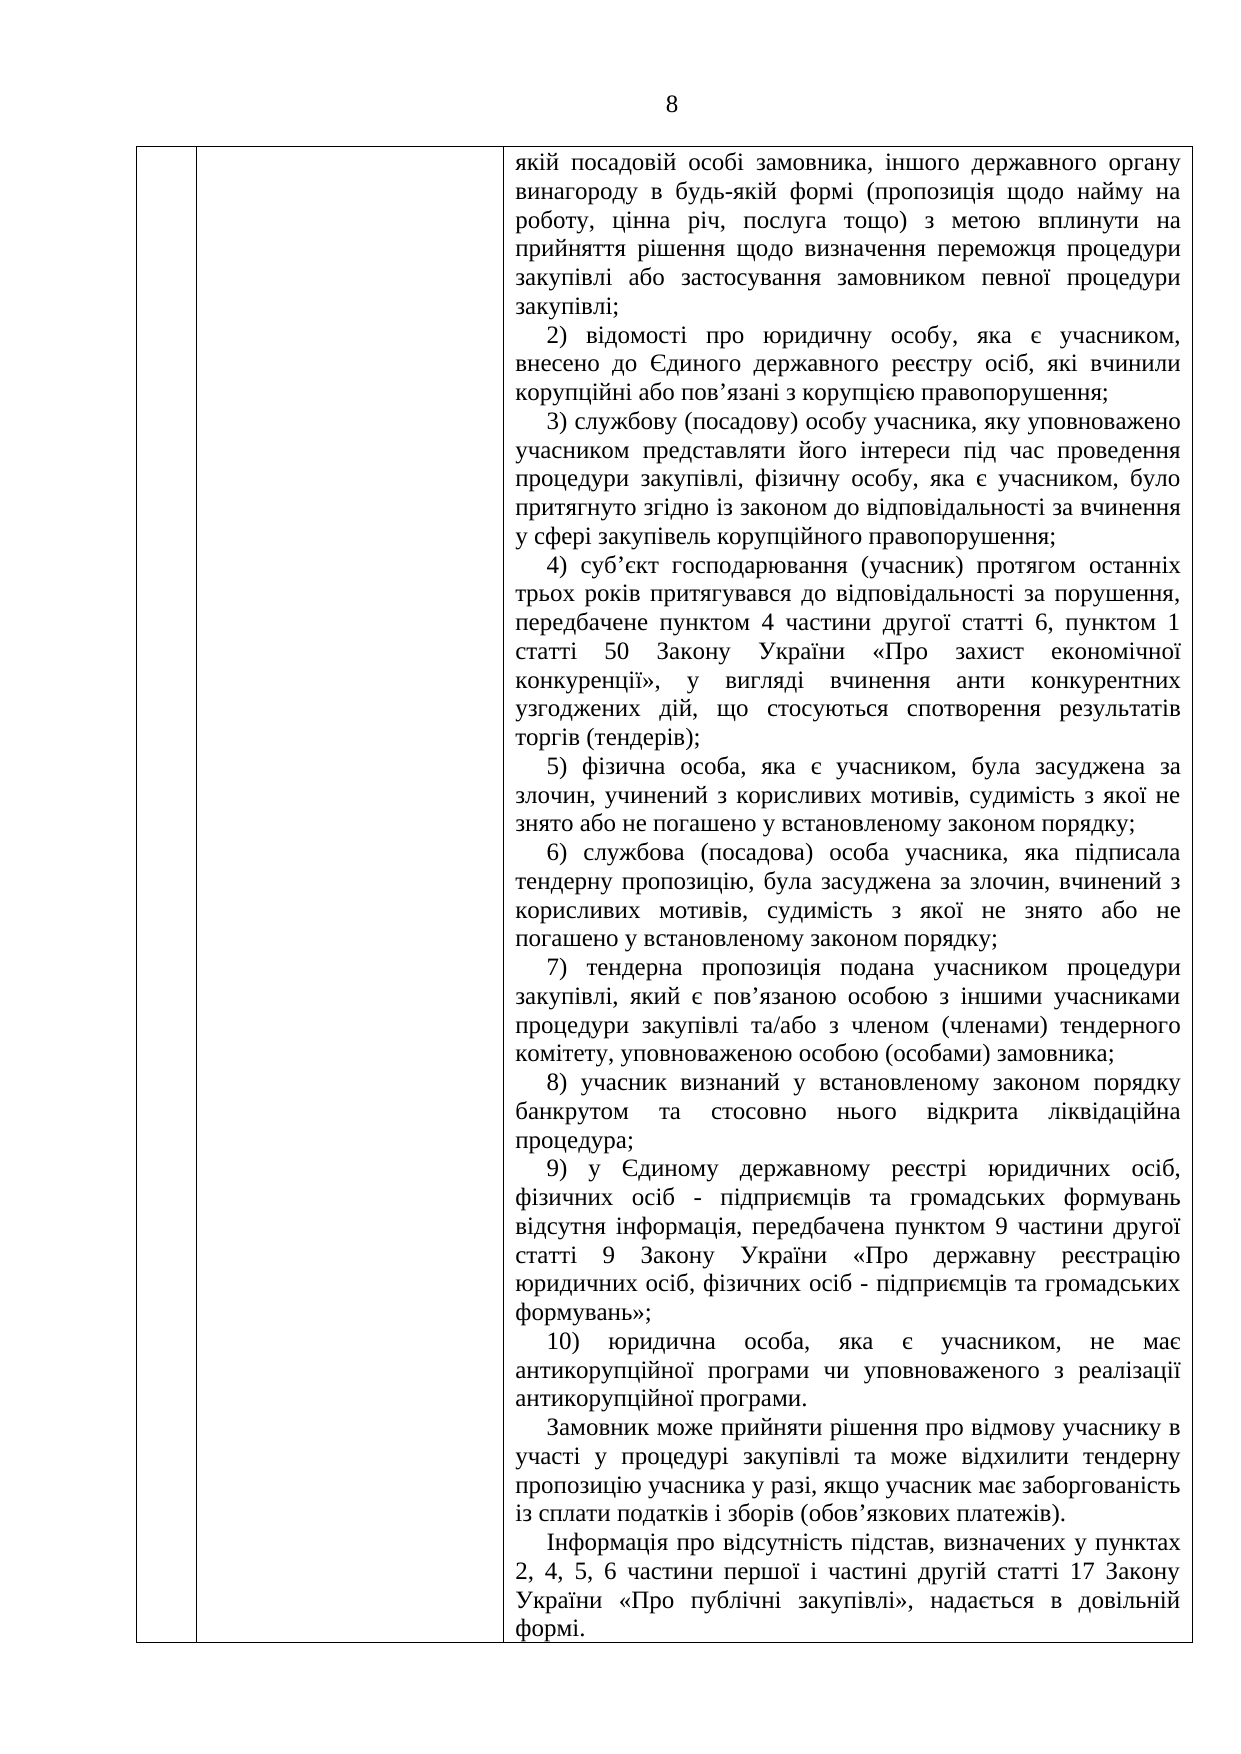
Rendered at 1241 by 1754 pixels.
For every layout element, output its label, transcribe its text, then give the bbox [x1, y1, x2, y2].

table_cell 5 [137, 147, 196, 1642]
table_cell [197, 147, 503, 1642]
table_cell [504, 147, 1192, 1642]
